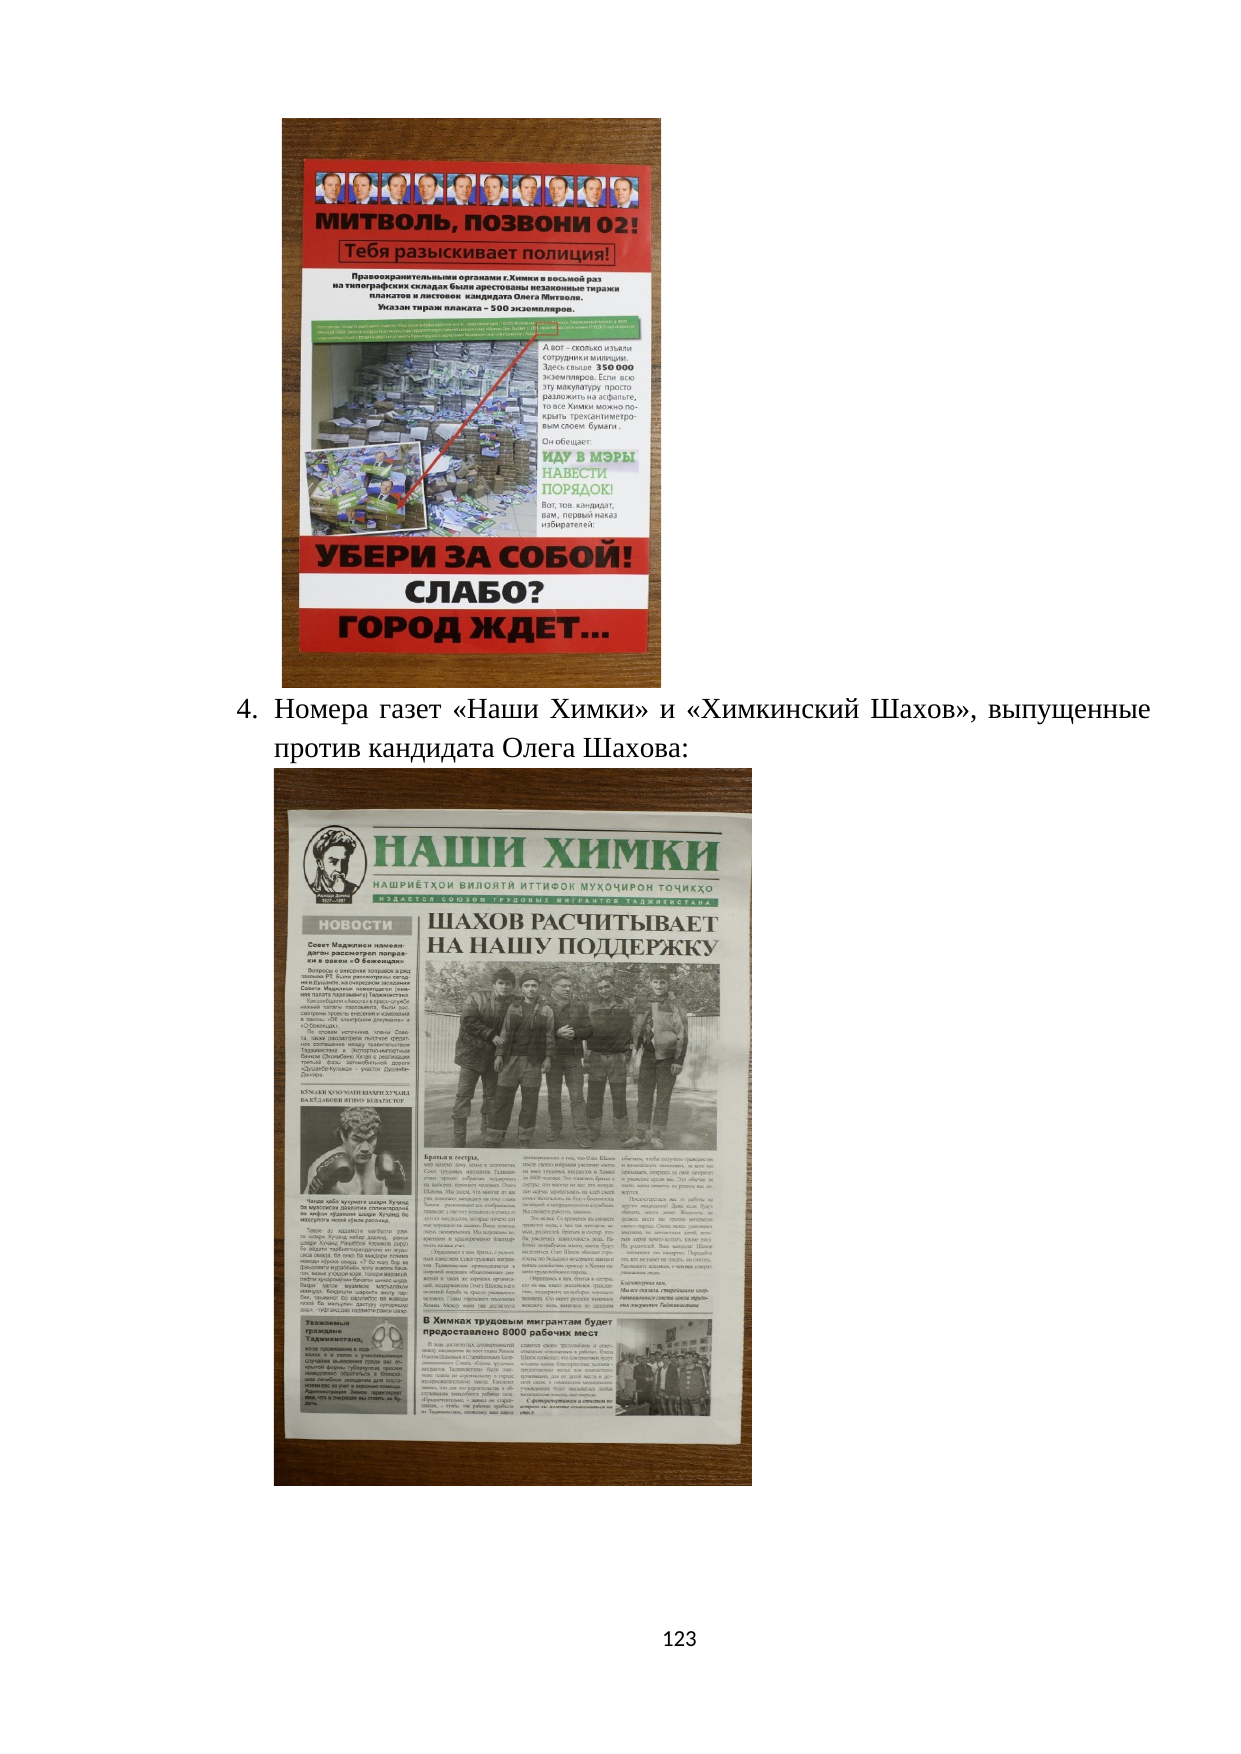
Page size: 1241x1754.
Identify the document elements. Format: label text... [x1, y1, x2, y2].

list Номера газет «Наши Химки» и «Химкинский Шахов», выпущенные против кандидата Олега Шахова: [236, 691, 1152, 763]
picture [281, 118, 662, 688]
picture [273, 768, 752, 1486]
